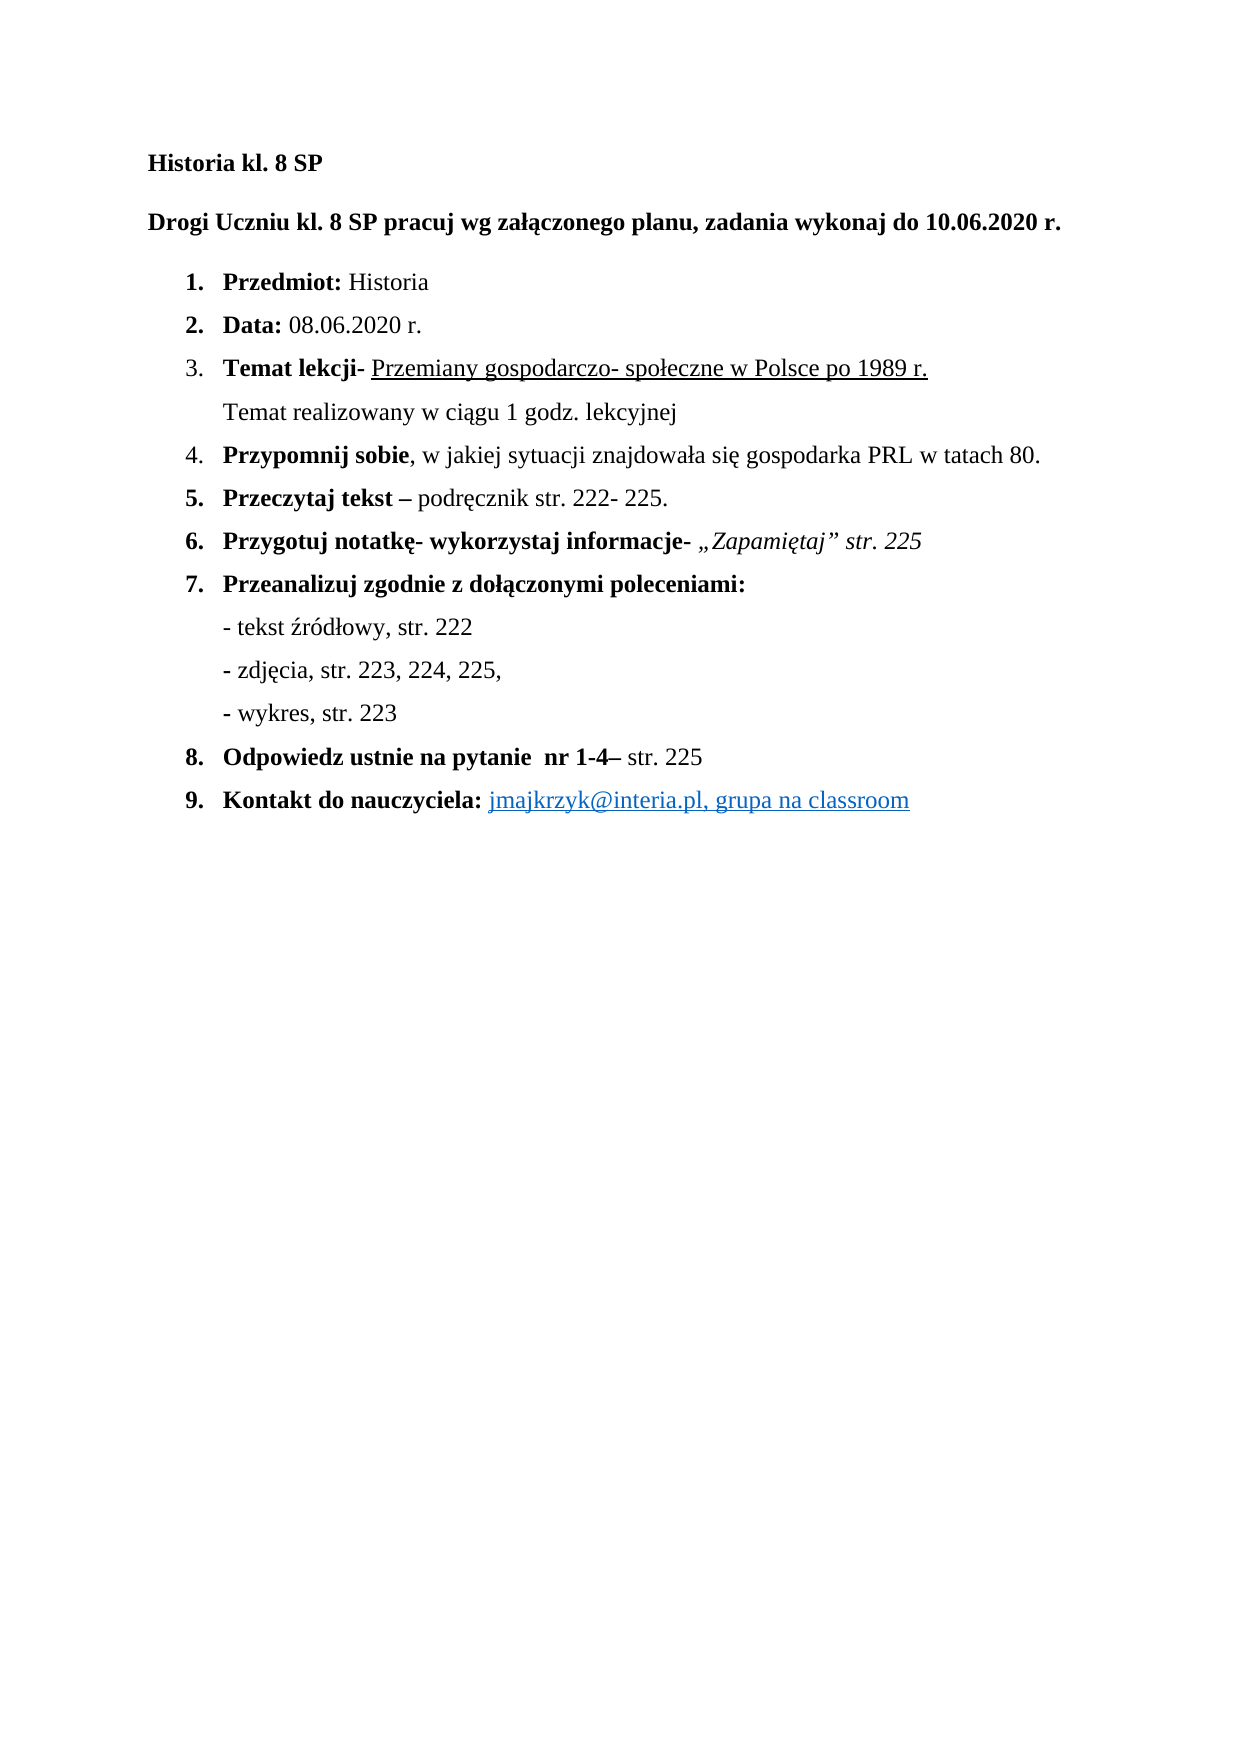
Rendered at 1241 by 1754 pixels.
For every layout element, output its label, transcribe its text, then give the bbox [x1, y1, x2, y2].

list - wykres, str. 223 [223, 698, 1093, 727]
list Temat lekcji- Przemiany gospodarczo- społeczne w Polsce po 1989 r. [185, 353, 1093, 382]
list Data: 08.06.2020 r. [185, 310, 1093, 339]
list Odpowiedz ustnie na pytanie nr 1-4– str. 225 [185, 742, 1093, 770]
list Przedmiot: Historia [185, 267, 1093, 296]
text Historia kl. 8 SP [148, 148, 1093, 176]
list Temat realizowany w ciągu 1 godz. lekcyjnej [223, 397, 1093, 425]
list - zdjęcia, str. 223, 224, 225, [223, 655, 1093, 684]
list Przygotuj notatkę- wykorzystaj informacje- „Zapamiętaj” str. 225 [185, 526, 1093, 555]
list - tekst źródłowy, str. 222 [223, 612, 1093, 641]
list Kontakt do nauczyciela: jmajkrzyk@interia.pl, grupa na classroom [185, 785, 1093, 813]
text Drogi Uczniu kl. 8 SP pracuj wg załączonego planu, zadania wykonaj do 10.06.2020 r. [148, 207, 1093, 236]
list Przeczytaj tekst – podręcznik str. 222- 225. [185, 483, 1093, 512]
list Przeanalizuj zgodnie z dołączonymi poleceniami: [185, 569, 1093, 598]
list Przypomnij sobie, w jakiej sytuacji znajdowała się gospodarka PRL w tatach 80. [185, 440, 1093, 468]
